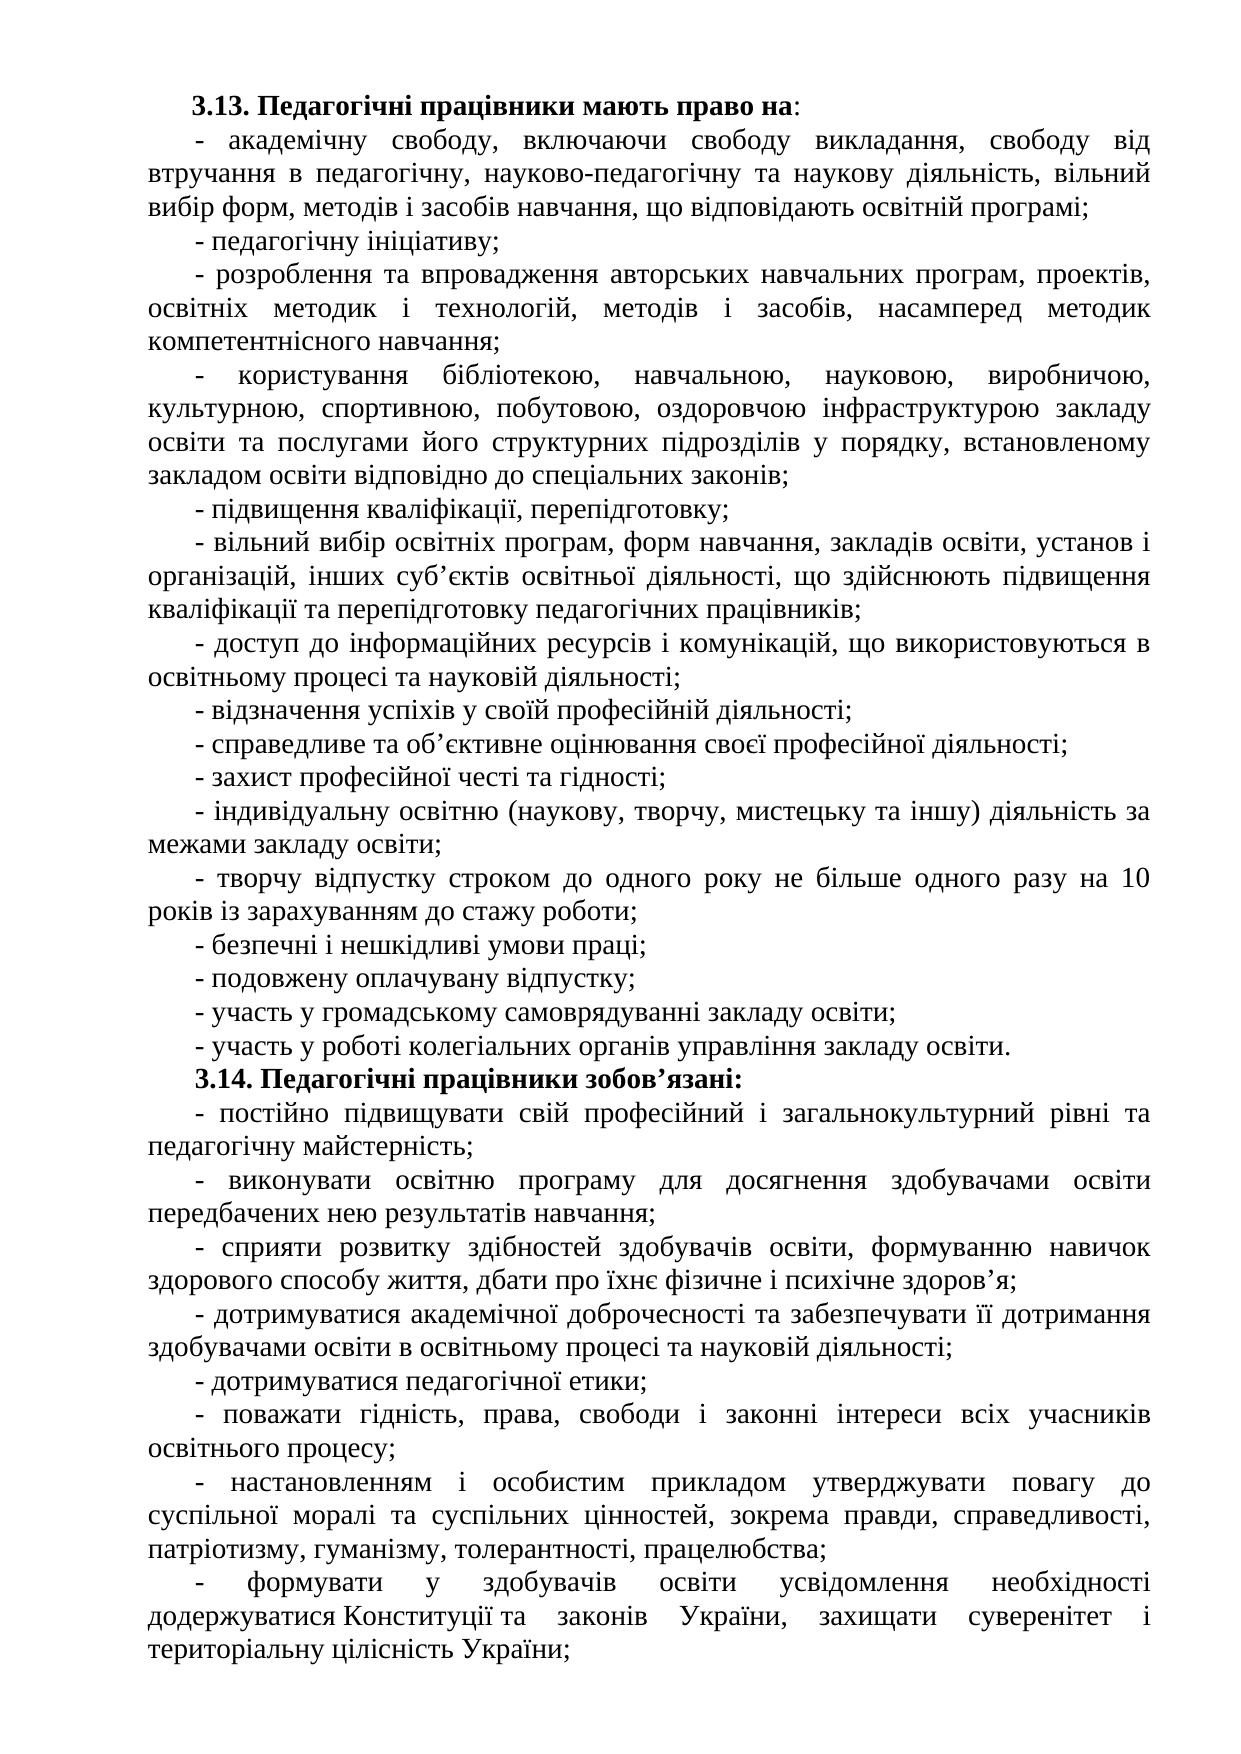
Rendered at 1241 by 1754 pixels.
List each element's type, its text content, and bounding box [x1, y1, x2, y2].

text - подовжену оплачувану відпустку; [148, 961, 1152, 994]
text - творчу відпустку строком до одного року не більше одного разу на 10 років із зарахуванням до стажу роботи; [148, 860, 1152, 927]
text - індивідуальну освітню (наукову, творчу, мистецьку та іншу) діяльність за межами закладу освіти; [148, 793, 1152, 860]
text - безпечні і нешкідливі умови праці; [148, 927, 1152, 961]
text - підвищення кваліфікації, перепідготовку; [148, 491, 1152, 524]
text - участь у громадському самоврядуванні закладу освіти; [148, 994, 1152, 1028]
text - відзначення успіхів у своїй професійній діяльності; [148, 692, 1152, 726]
text - розроблення та впровадження авторських навчальних програм, проектів, освітніх методик і технологій, методів і засобів, насамперед методик компетентнісного навчання; [148, 256, 1152, 357]
text - сприяти розвитку здібностей здобувачів освіти, формуванню навичок здорового способу життя, дбати про їхнє фізичне і психічне здоров’я; [148, 1229, 1152, 1296]
text - дотримуватися академічної доброчесності та забезпечувати її дотримання здобувачами освіти в освітньому процесі та науковій діяльності; [148, 1296, 1152, 1363]
text - користування бібліотекою, навчальною, науковою, виробничою, культурною, спортивною, побутовою, оздоровчою інфраструктурою закладу освіти та послугами його структурних підрозділів у порядку, встановленому закладом освіти відповідно до спеціальних законів; [148, 357, 1152, 491]
text - справедливе та об’єктивне оцінювання своєї професійної діяльності; [148, 726, 1152, 759]
text 3.13. Педагогічні працівники мають право на: [148, 88, 1152, 122]
text - поважати гідність, права, свободи і законні інтереси всіх учасників освітнього процесу; [148, 1397, 1152, 1464]
text - формувати у здобувачів освіти усвідомлення необхідності додержуватися Конституції та законів України, захищати суверенітет і територіальну цілісність України; [148, 1564, 1152, 1665]
text - вільний вибір освітніх програм, форм навчання, закладів освіти, установ і організацій, інших суб’єктів освітньої діяльності, що здійснюють підвищення кваліфікації та перепідготовку педагогічних працівників; [148, 524, 1152, 625]
text - академічну свободу, включаючи свободу викладання, свободу від втручання в педагогічну, науково-педагогічну та наукову діяльність, вільний вибір форм, методів і засобів навчання, що відповідають освітній програмі; [148, 122, 1152, 223]
text - педагогічну ініціативу; [148, 223, 1152, 256]
text - участь у роботі колегіальних органів управління закладу освіти. [148, 1028, 1152, 1061]
text - постійно підвищувати свій професійний і загальнокультурний рівні та педагогічну майстерність; [148, 1095, 1152, 1162]
text - настановленням і особистим прикладом утверджувати повагу до суспільної моралі та суспільних цінностей, зокрема правди, справедливості, патріотизму, гуманізму, толерантності, працелюбства; [148, 1464, 1152, 1564]
text - дотримуватися педагогічної етики; [148, 1363, 1152, 1397]
text - захист професійної честі та гідності; [148, 759, 1152, 793]
text - виконувати освітню програму для досягнення здобувачами освіти передбачених нею результатів навчання; [148, 1162, 1152, 1229]
text - доступ до інформаційних ресурсів і комунікацій, що використовуються в освітньому процесі та науковій діяльності; [148, 625, 1152, 692]
text 3.14. Педагогічні працівники зобов’язані: [148, 1061, 1152, 1095]
